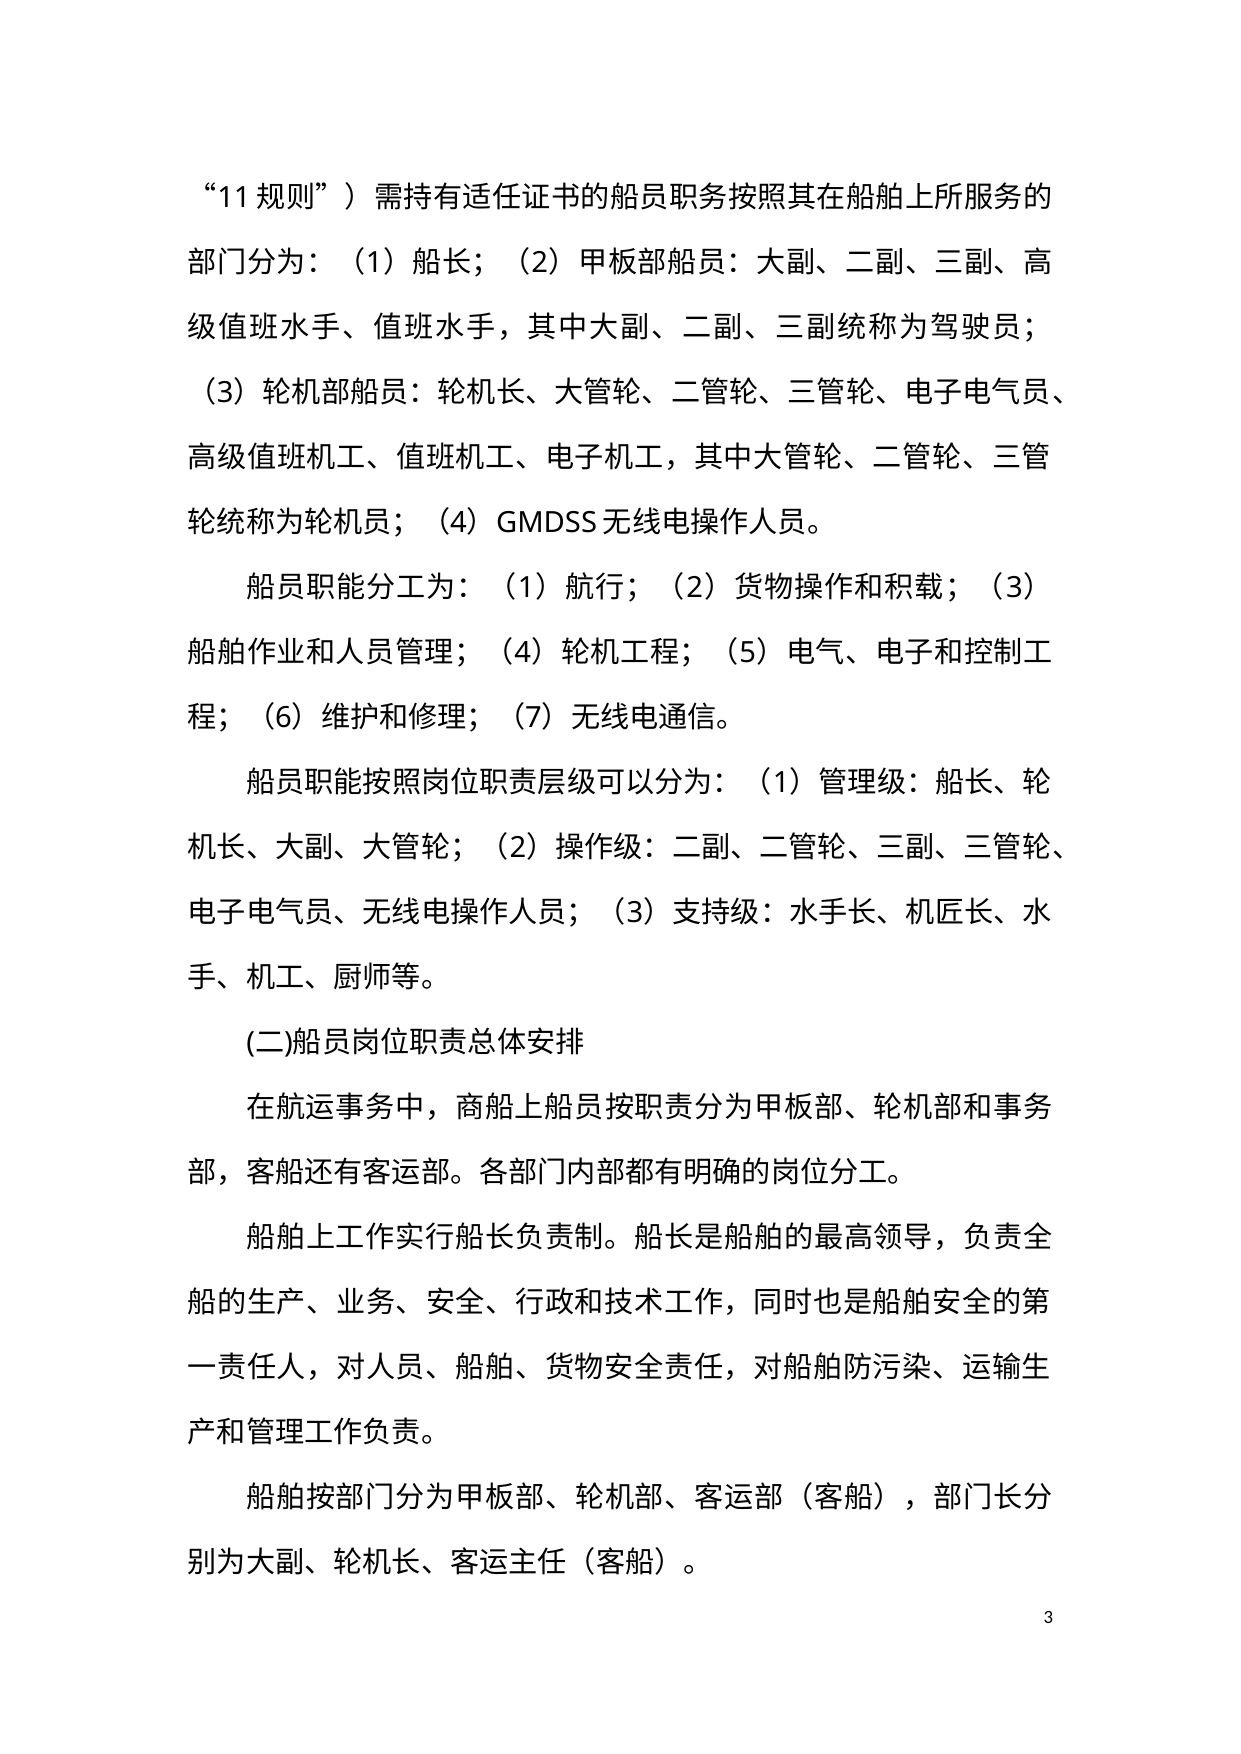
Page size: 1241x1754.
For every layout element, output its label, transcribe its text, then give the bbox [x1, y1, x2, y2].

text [187, 162, 1053, 552]
text 船舶按部门分为甲板部、轮机部、客运部（客船），部门长分别为大副、轮机长、客运主任（客船）。 [187, 1462, 1053, 1592]
text 在航运事务中，商船上船员按职责分为甲板部、轮机部和事务部，客船还有客运部。各部门内部都有明确的岗位分工。 [187, 1072, 1053, 1202]
text (二)船员岗位职责总体安排 [187, 1007, 1053, 1072]
text 船舶上工作实行船长负责制。船长是船舶的最高领导，负责全船的生产、业务、安全、行政和技术工作，同时也是船舶安全的第一责任人，对人员、船舶、货物安全责任，对船舶防污染、运输生产和管理工作负责。 [187, 1202, 1053, 1462]
text 船员职能分工为：（1）航行；（2）货物操作和积载；（3）船舶作业和人员管理；（4）轮机工程；（5）电气、电子和控制工程；（6）维护和修理；（7）无线电通信。 [187, 552, 1053, 747]
text 船员职能按照岗位职责层级可以分为：（1）管理级：船长、轮机长、大副、大管轮；（2）操作级：二副、二管轮、三副、三管轮、电子电气员、无线电操作人员；（3）支持级：水手长、机匠长、水手、机工、厨师等。 [187, 747, 1053, 1007]
